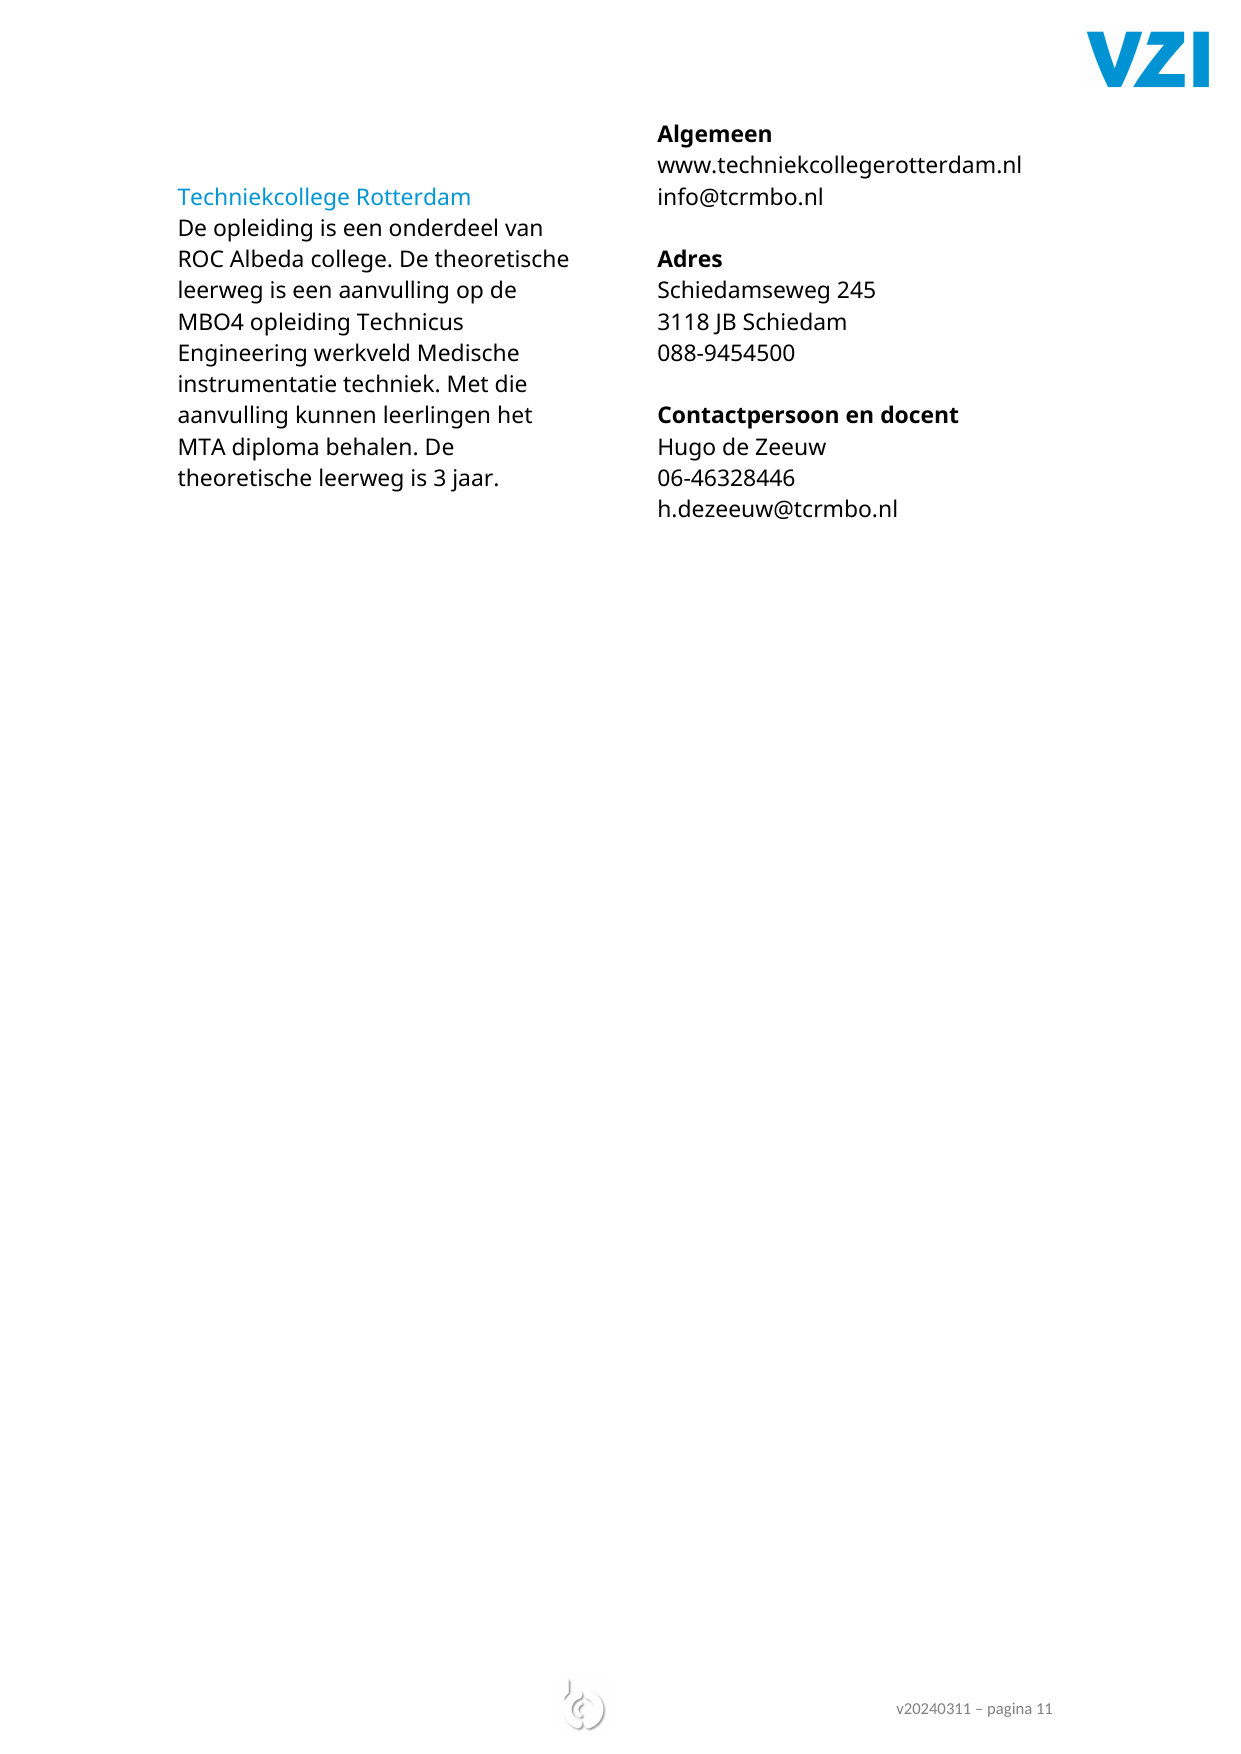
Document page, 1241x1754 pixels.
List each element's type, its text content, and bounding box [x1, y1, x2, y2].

picture [1085, 30, 1211, 89]
text De opleiding is een onderdeel van ROC Albeda college. De theoretische leerweg is een aanvulling op de MBO4 opleiding Technicus Engineering werkveld Medische instrumentatie techniek. Met die aanvulling kunnen leerlingen het MTA diploma behalen. De theoretische leerweg is 3 jaar. [177, 212, 583, 493]
text 3118 JB Schiedam [657, 306, 1063, 337]
text Adres [657, 243, 1063, 274]
text www.techniekcollegerotterdam.nl [657, 149, 1063, 181]
text Hugo de Zeeuw [657, 431, 1063, 462]
text h.dezeeuw@tcrmbo.nl [657, 493, 1063, 524]
text Contactpersoon en docent [657, 399, 1063, 431]
text 06-46328446 [657, 462, 1063, 493]
text info@tcrmbo.nl [657, 181, 1063, 212]
text Techniekcollege Rotterdam [177, 181, 583, 212]
text 088-9454500 [657, 337, 1063, 368]
text Algemeen [657, 118, 1063, 149]
text Schiedamseweg 245 [657, 274, 1063, 306]
picture [558, 1675, 610, 1734]
